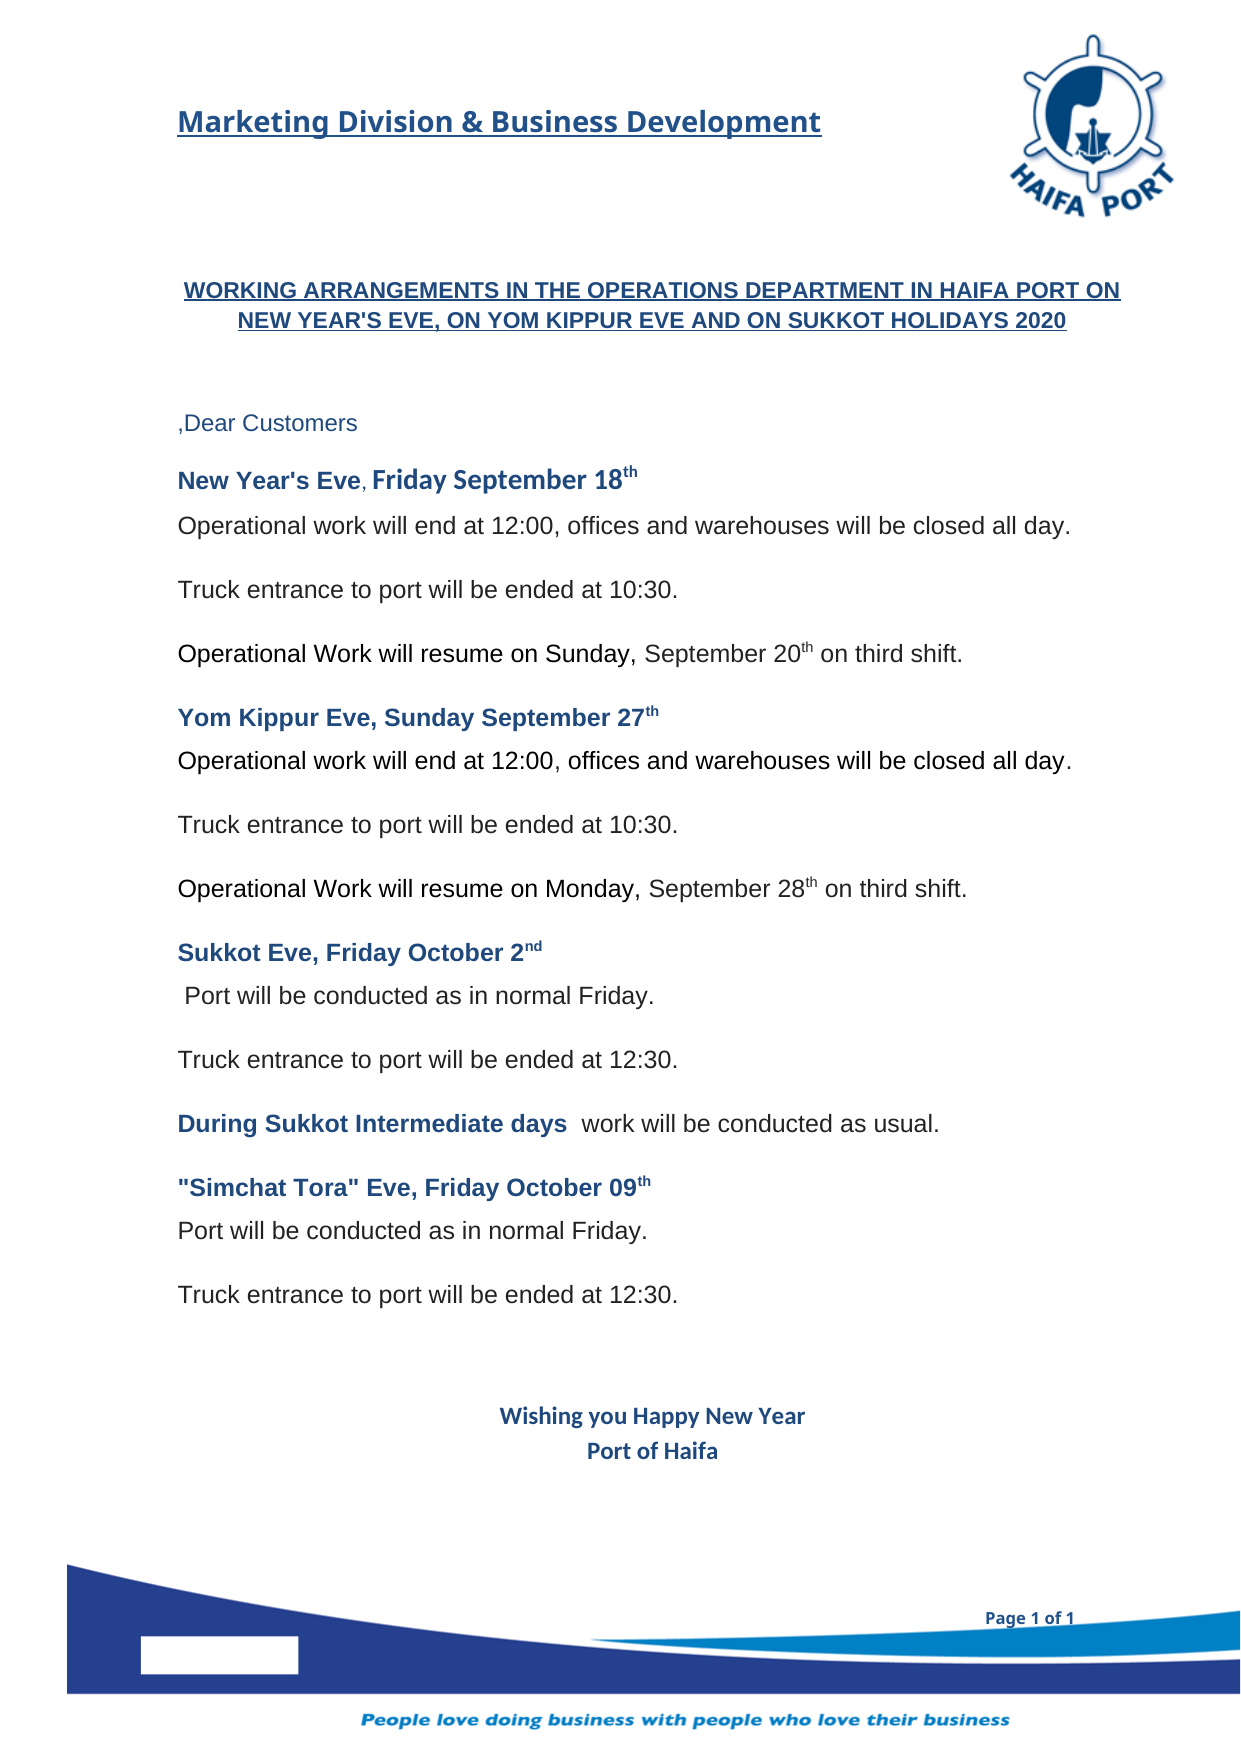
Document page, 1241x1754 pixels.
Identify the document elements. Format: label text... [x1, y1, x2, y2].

text Yom Kippur Eve, Sunday September 27th Operational work will end at 12:00, offices and warehouses will be closed all day. [177, 703, 1128, 775]
picture [67, 1517, 1241, 1751]
text During Sukkot Intermediate days work will be conducted as usual. [177, 1109, 1128, 1138]
text Truck entrance to port will be ended at 10:30. [177, 575, 1128, 604]
text Truck entrance to port will be ended at 12:30. [177, 1280, 1128, 1309]
text Wishing you Happy New Year Port of Haifa [177, 1400, 1128, 1466]
text Dear Customers, [177, 409, 1128, 436]
text Sukkot Eve, Friday October 2nd Port will be conducted as in normal Friday. [177, 938, 1128, 1010]
text "Simchat Tora" Eve, Friday October 09th Port will be conducted as in normal Friday. [177, 1173, 1128, 1245]
text Truck entrance to port will be ended at 12:30. [177, 1045, 1128, 1074]
text Operational Work will resume on Monday, September 28th on third shift. [177, 874, 1128, 903]
picture [1006, 26, 1185, 223]
text New Year's Eve, Friday September 18th Operational work will end at 12:00, offices and warehouses will be closed all day. [177, 461, 1128, 540]
text Truck entrance to port will be ended at 10:30. [177, 810, 1128, 839]
text WORKING ARRANGEMENTS IN THE OPERATIONS DEPARTMENT IN HAIFA PORT ON NEW YEAR'S EVE, ON YOM KIPPUR EVE AND ON SUKKOT HOLIDAYS 2020 [177, 277, 1128, 333]
text Operational Work will resume on Sunday, September 20th on third shift. [177, 639, 1128, 668]
